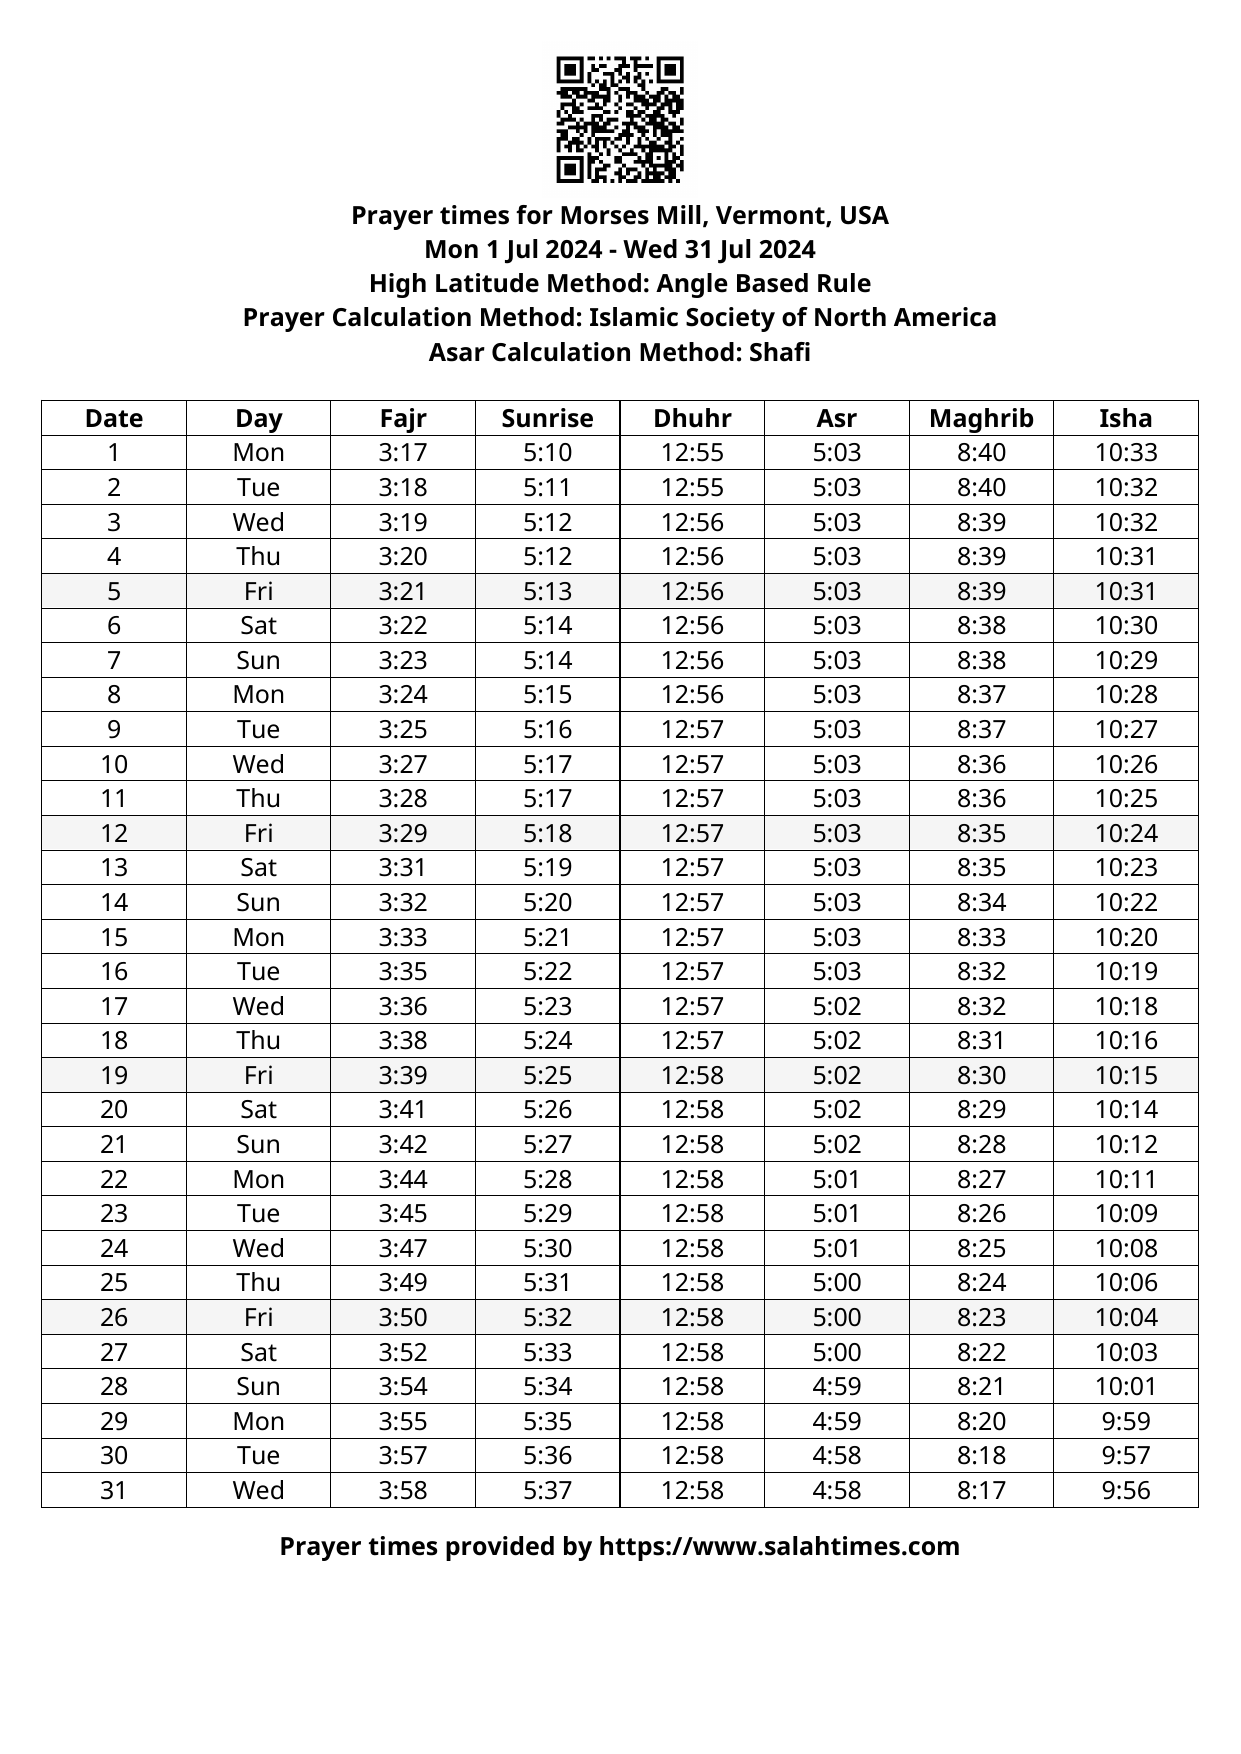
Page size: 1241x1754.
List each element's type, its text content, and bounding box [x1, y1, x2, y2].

table_cell 3:17 [331, 436, 475, 469]
table_cell 10:31 [1054, 574, 1198, 607]
table_cell 5:12 [476, 539, 619, 573]
table_cell 3:45 [331, 1196, 475, 1230]
table_cell 5:03 [765, 574, 909, 607]
table_cell 5:32 [476, 1300, 619, 1334]
table_cell 10:11 [1054, 1162, 1198, 1195]
table_cell 4:58 [765, 1439, 909, 1472]
table_cell 10:08 [1054, 1231, 1198, 1264]
table_cell 12:58 [621, 1127, 764, 1161]
table_cell Tue [187, 470, 330, 504]
table_cell 24 [42, 1231, 186, 1264]
table_cell 5:00 [765, 1266, 909, 1299]
table_cell 8:26 [910, 1196, 1053, 1230]
table_cell 8:36 [910, 781, 1053, 815]
table_cell 10:26 [1054, 747, 1198, 780]
table_cell 10:06 [1054, 1266, 1198, 1299]
table_cell 10:14 [1054, 1093, 1198, 1126]
table_cell 8:25 [910, 1231, 1053, 1264]
table_cell Fri [187, 816, 330, 849]
table_cell Thu [187, 781, 330, 815]
table_cell 10:20 [1054, 920, 1198, 953]
table_cell 8:37 [910, 678, 1053, 711]
table_cell 8:36 [910, 747, 1053, 780]
table_cell 8:34 [910, 885, 1053, 919]
table_cell 3:49 [331, 1266, 475, 1299]
table_cell 18 [42, 1024, 186, 1057]
table_cell 8:35 [910, 851, 1053, 884]
table_cell 10:23 [1054, 851, 1198, 884]
table_cell 5:03 [765, 747, 909, 780]
table_cell 12:57 [621, 989, 764, 1022]
table_cell 12:57 [621, 851, 764, 884]
table_cell 8:17 [910, 1473, 1053, 1507]
table_cell 10:09 [1054, 1196, 1198, 1230]
table_cell 3:22 [331, 609, 475, 642]
table_cell 12:56 [621, 609, 764, 642]
table_cell 5:21 [476, 920, 619, 953]
table_cell 5:26 [476, 1093, 619, 1126]
table_cell 8:21 [910, 1369, 1053, 1403]
table_cell 8:40 [910, 436, 1053, 469]
table_cell 8:28 [910, 1127, 1053, 1161]
table_cell 8:38 [910, 609, 1053, 642]
table_cell 5:03 [765, 920, 909, 953]
table_cell 15 [42, 920, 186, 953]
table_cell 10:28 [1054, 678, 1198, 711]
table_cell 10:32 [1054, 505, 1198, 538]
table_cell 2 [42, 470, 186, 504]
table_cell 12 [42, 816, 186, 849]
table_cell 5:03 [765, 851, 909, 884]
table_cell 9:56 [1054, 1473, 1198, 1507]
table_cell 5:03 [765, 539, 909, 573]
table_cell 3:25 [331, 712, 475, 746]
table_cell 14 [42, 885, 186, 919]
text Prayer times for Morses Mill, Vermont, USA [42, 198, 1198, 232]
table_cell 10:31 [1054, 539, 1198, 573]
table_cell 8:18 [910, 1439, 1053, 1472]
table_cell 10:29 [1054, 643, 1198, 677]
table_cell 10:27 [1054, 712, 1198, 746]
table_cell 3:54 [331, 1369, 475, 1403]
table_cell 19 [42, 1058, 186, 1092]
table_cell 8:38 [910, 643, 1053, 677]
picture [542, 41, 699, 198]
table_cell 5:35 [476, 1404, 619, 1437]
table_cell 28 [42, 1369, 186, 1403]
table_cell 3:33 [331, 920, 475, 953]
table_cell Tue [187, 954, 330, 988]
table_cell 3:57 [331, 1439, 475, 1472]
table_cell 3:52 [331, 1335, 475, 1368]
table_cell Tue [187, 1196, 330, 1230]
table_cell 12:58 [621, 1300, 764, 1334]
table_cell 5:11 [476, 470, 619, 504]
table_cell 3:20 [331, 539, 475, 573]
table_cell 5:28 [476, 1162, 619, 1195]
table_cell 5:03 [765, 781, 909, 815]
table_cell Sat [187, 609, 330, 642]
table_cell 12:56 [621, 539, 764, 573]
table_cell 12:58 [621, 1473, 764, 1507]
table_cell 12:58 [621, 1335, 764, 1368]
table_cell 12:58 [621, 1093, 764, 1126]
table_cell 12:58 [621, 1439, 764, 1472]
table_cell 5:17 [476, 781, 619, 815]
table_cell 5:00 [765, 1335, 909, 1368]
table_cell Thu [187, 539, 330, 573]
table_cell 12:56 [621, 678, 764, 711]
table_cell 5:19 [476, 851, 619, 884]
table_cell 8:30 [910, 1058, 1053, 1092]
table_cell 9:59 [1054, 1404, 1198, 1437]
table_cell 3:29 [331, 816, 475, 849]
table_cell 29 [42, 1404, 186, 1437]
table_cell Sat [187, 851, 330, 884]
table_cell 3:23 [331, 643, 475, 677]
table_cell 3:58 [331, 1473, 475, 1507]
table_cell Thu [187, 1266, 330, 1299]
table_header Sunrise [476, 401, 619, 434]
table_cell 4:59 [765, 1369, 909, 1403]
table_cell 16 [42, 954, 186, 988]
table_cell 5:36 [476, 1439, 619, 1472]
table_cell 10:30 [1054, 609, 1198, 642]
table_cell 12:58 [621, 1404, 764, 1437]
table_header Asr [765, 401, 909, 434]
table_cell 4:59 [765, 1404, 909, 1437]
table_cell 8:37 [910, 712, 1053, 746]
table_cell 12:55 [621, 470, 764, 504]
table_cell 8:23 [910, 1300, 1053, 1334]
text Prayer Calculation Method: Islamic Society of North America [42, 300, 1198, 334]
table_cell Sat [187, 1093, 330, 1126]
table_cell 27 [42, 1335, 186, 1368]
table_cell 8:35 [910, 816, 1053, 849]
table_cell 12:58 [621, 1162, 764, 1195]
table_cell 5:20 [476, 885, 619, 919]
table_cell 10:12 [1054, 1127, 1198, 1161]
table_cell 12:58 [621, 1369, 764, 1403]
table_cell Mon [187, 1162, 330, 1195]
table_cell 5:12 [476, 505, 619, 538]
table_cell 12:58 [621, 1266, 764, 1299]
table_cell 5:00 [765, 1300, 909, 1334]
table_header Dhuhr [621, 401, 764, 434]
table_cell 23 [42, 1196, 186, 1230]
table_cell 5:25 [476, 1058, 619, 1092]
table_cell 8:22 [910, 1335, 1053, 1368]
table_header Fajr [331, 401, 475, 434]
table_cell 5:17 [476, 747, 619, 780]
text Prayer times provided by https://www.salahtimes.com [42, 1528, 1198, 1563]
table_cell 3:42 [331, 1127, 475, 1161]
table_cell Fri [187, 1300, 330, 1334]
table_cell 12:57 [621, 885, 764, 919]
text Asar Calculation Method: Shafi [42, 334, 1198, 368]
table_cell Tue [187, 1439, 330, 1472]
table_cell 10:25 [1054, 781, 1198, 815]
table_cell 12:56 [621, 574, 764, 607]
table_cell 8:32 [910, 989, 1053, 1022]
table_cell Sun [187, 643, 330, 677]
table_cell Wed [187, 1473, 330, 1507]
table_cell 3:21 [331, 574, 475, 607]
table_cell 22 [42, 1162, 186, 1195]
table_cell 10 [42, 747, 186, 780]
table_cell 5:16 [476, 712, 619, 746]
table_cell 3:39 [331, 1058, 475, 1092]
table_cell 12:57 [621, 747, 764, 780]
table_cell 5:18 [476, 816, 619, 849]
table_cell 12:56 [621, 505, 764, 538]
table_cell 8:24 [910, 1266, 1053, 1299]
table_cell Tue [187, 712, 330, 746]
text Mon 1 Jul 2024 - Wed 31 Jul 2024 [42, 232, 1198, 266]
table_cell 5:33 [476, 1335, 619, 1368]
table_cell Mon [187, 678, 330, 711]
table_cell 17 [42, 989, 186, 1022]
table_cell 5:24 [476, 1024, 619, 1057]
table_cell 5:03 [765, 505, 909, 538]
table_cell 12:56 [621, 643, 764, 677]
table_cell 5:03 [765, 816, 909, 849]
table_cell Wed [187, 1231, 330, 1264]
table_cell 12:57 [621, 1024, 764, 1057]
table_cell 5:14 [476, 609, 619, 642]
table_cell 3:31 [331, 851, 475, 884]
table_cell 8:32 [910, 954, 1053, 988]
table_cell 12:55 [621, 436, 764, 469]
table_cell 12:57 [621, 954, 764, 988]
table_cell 8:31 [910, 1024, 1053, 1057]
table_cell 8:40 [910, 470, 1053, 504]
table_cell 5:01 [765, 1196, 909, 1230]
table_cell 12:57 [621, 712, 764, 746]
table_cell 12:58 [621, 1196, 764, 1230]
table_cell 8:39 [910, 505, 1053, 538]
table_cell 7 [42, 643, 186, 677]
table_cell 11 [42, 781, 186, 815]
table_cell 5:27 [476, 1127, 619, 1161]
table_cell 12:58 [621, 1058, 764, 1092]
table_cell 25 [42, 1266, 186, 1299]
table_cell Fri [187, 1058, 330, 1092]
table_cell 9:57 [1054, 1439, 1198, 1472]
table_cell Sun [187, 885, 330, 919]
table_cell 12:57 [621, 816, 764, 849]
table_cell Thu [187, 1024, 330, 1057]
table_cell 8:39 [910, 539, 1053, 573]
table_header Date [42, 401, 186, 434]
table_cell Fri [187, 574, 330, 607]
table_cell 3:18 [331, 470, 475, 504]
table_cell 3:19 [331, 505, 475, 538]
table_cell 5:02 [765, 1127, 909, 1161]
table_cell 5:13 [476, 574, 619, 607]
table_cell 3:38 [331, 1024, 475, 1057]
table_cell 3:32 [331, 885, 475, 919]
table_cell Wed [187, 505, 330, 538]
table_cell 5:03 [765, 678, 909, 711]
table_cell Mon [187, 1404, 330, 1437]
table_cell 10:03 [1054, 1335, 1198, 1368]
table_cell 8:27 [910, 1162, 1053, 1195]
table_cell 31 [42, 1473, 186, 1507]
table_header Day [187, 401, 330, 434]
table_cell 5:03 [765, 470, 909, 504]
table_cell 5:34 [476, 1369, 619, 1403]
table_cell 5:15 [476, 678, 619, 711]
table_cell 5:03 [765, 954, 909, 988]
table_cell 3:36 [331, 989, 475, 1022]
table_cell 8:33 [910, 920, 1053, 953]
table_cell Sun [187, 1369, 330, 1403]
table_cell Wed [187, 747, 330, 780]
table_cell Mon [187, 920, 330, 953]
table_cell 3:47 [331, 1231, 475, 1264]
table_cell 5:31 [476, 1266, 619, 1299]
table_cell 5:29 [476, 1196, 619, 1230]
table_cell 5:01 [765, 1162, 909, 1195]
table_cell 10:24 [1054, 816, 1198, 849]
table_cell 8:29 [910, 1093, 1053, 1126]
table_cell 5:30 [476, 1231, 619, 1264]
table_cell 4:58 [765, 1473, 909, 1507]
table_cell 5:02 [765, 1093, 909, 1126]
table_cell 10:22 [1054, 885, 1198, 919]
table_cell 21 [42, 1127, 186, 1161]
table_cell 3:44 [331, 1162, 475, 1195]
table_cell 5:03 [765, 436, 909, 469]
table_cell 4 [42, 539, 186, 573]
table_cell 12:57 [621, 781, 764, 815]
table_cell 6 [42, 609, 186, 642]
table_cell 26 [42, 1300, 186, 1334]
table_cell 5:02 [765, 989, 909, 1022]
table_cell Mon [187, 436, 330, 469]
table_cell 3:28 [331, 781, 475, 815]
table_cell 5:01 [765, 1231, 909, 1264]
table_cell 3 [42, 505, 186, 538]
table_cell 8:39 [910, 574, 1053, 607]
table_cell 8 [42, 678, 186, 711]
table_cell 5:37 [476, 1473, 619, 1507]
table_cell 5:03 [765, 609, 909, 642]
table_cell 10:04 [1054, 1300, 1198, 1334]
table_cell 10:16 [1054, 1024, 1198, 1057]
table_cell 13 [42, 851, 186, 884]
table_cell 5:02 [765, 1024, 909, 1057]
table_cell 5:22 [476, 954, 619, 988]
table_cell 3:24 [331, 678, 475, 711]
table_header Isha [1054, 401, 1198, 434]
table_cell 10:18 [1054, 989, 1198, 1022]
table_cell 10:15 [1054, 1058, 1198, 1092]
table_cell 8:20 [910, 1404, 1053, 1437]
table_cell 10:01 [1054, 1369, 1198, 1403]
table_cell 3:55 [331, 1404, 475, 1437]
table_cell 9 [42, 712, 186, 746]
table_cell 10:19 [1054, 954, 1198, 988]
table_cell 5:03 [765, 885, 909, 919]
table_header Maghrib [910, 401, 1053, 434]
table_cell 3:27 [331, 747, 475, 780]
table_cell Sun [187, 1127, 330, 1161]
table_cell 12:57 [621, 920, 764, 953]
table_cell 3:41 [331, 1093, 475, 1126]
table_cell 5:14 [476, 643, 619, 677]
table_cell Wed [187, 989, 330, 1022]
table_cell 5:02 [765, 1058, 909, 1092]
table_cell 10:32 [1054, 470, 1198, 504]
text High Latitude Method: Angle Based Rule [42, 266, 1198, 300]
table_cell 3:50 [331, 1300, 475, 1334]
table_cell 5:10 [476, 436, 619, 469]
table_cell 5:03 [765, 643, 909, 677]
table_cell 12:58 [621, 1231, 764, 1264]
table_cell 3:35 [331, 954, 475, 988]
table_cell 5 [42, 574, 186, 607]
table_cell 10:33 [1054, 436, 1198, 469]
table_cell 1 [42, 436, 186, 469]
table_cell Sat [187, 1335, 330, 1368]
table_cell 5:23 [476, 989, 619, 1022]
table_cell 5:03 [765, 712, 909, 746]
table_cell 20 [42, 1093, 186, 1126]
table_cell 30 [42, 1439, 186, 1472]
